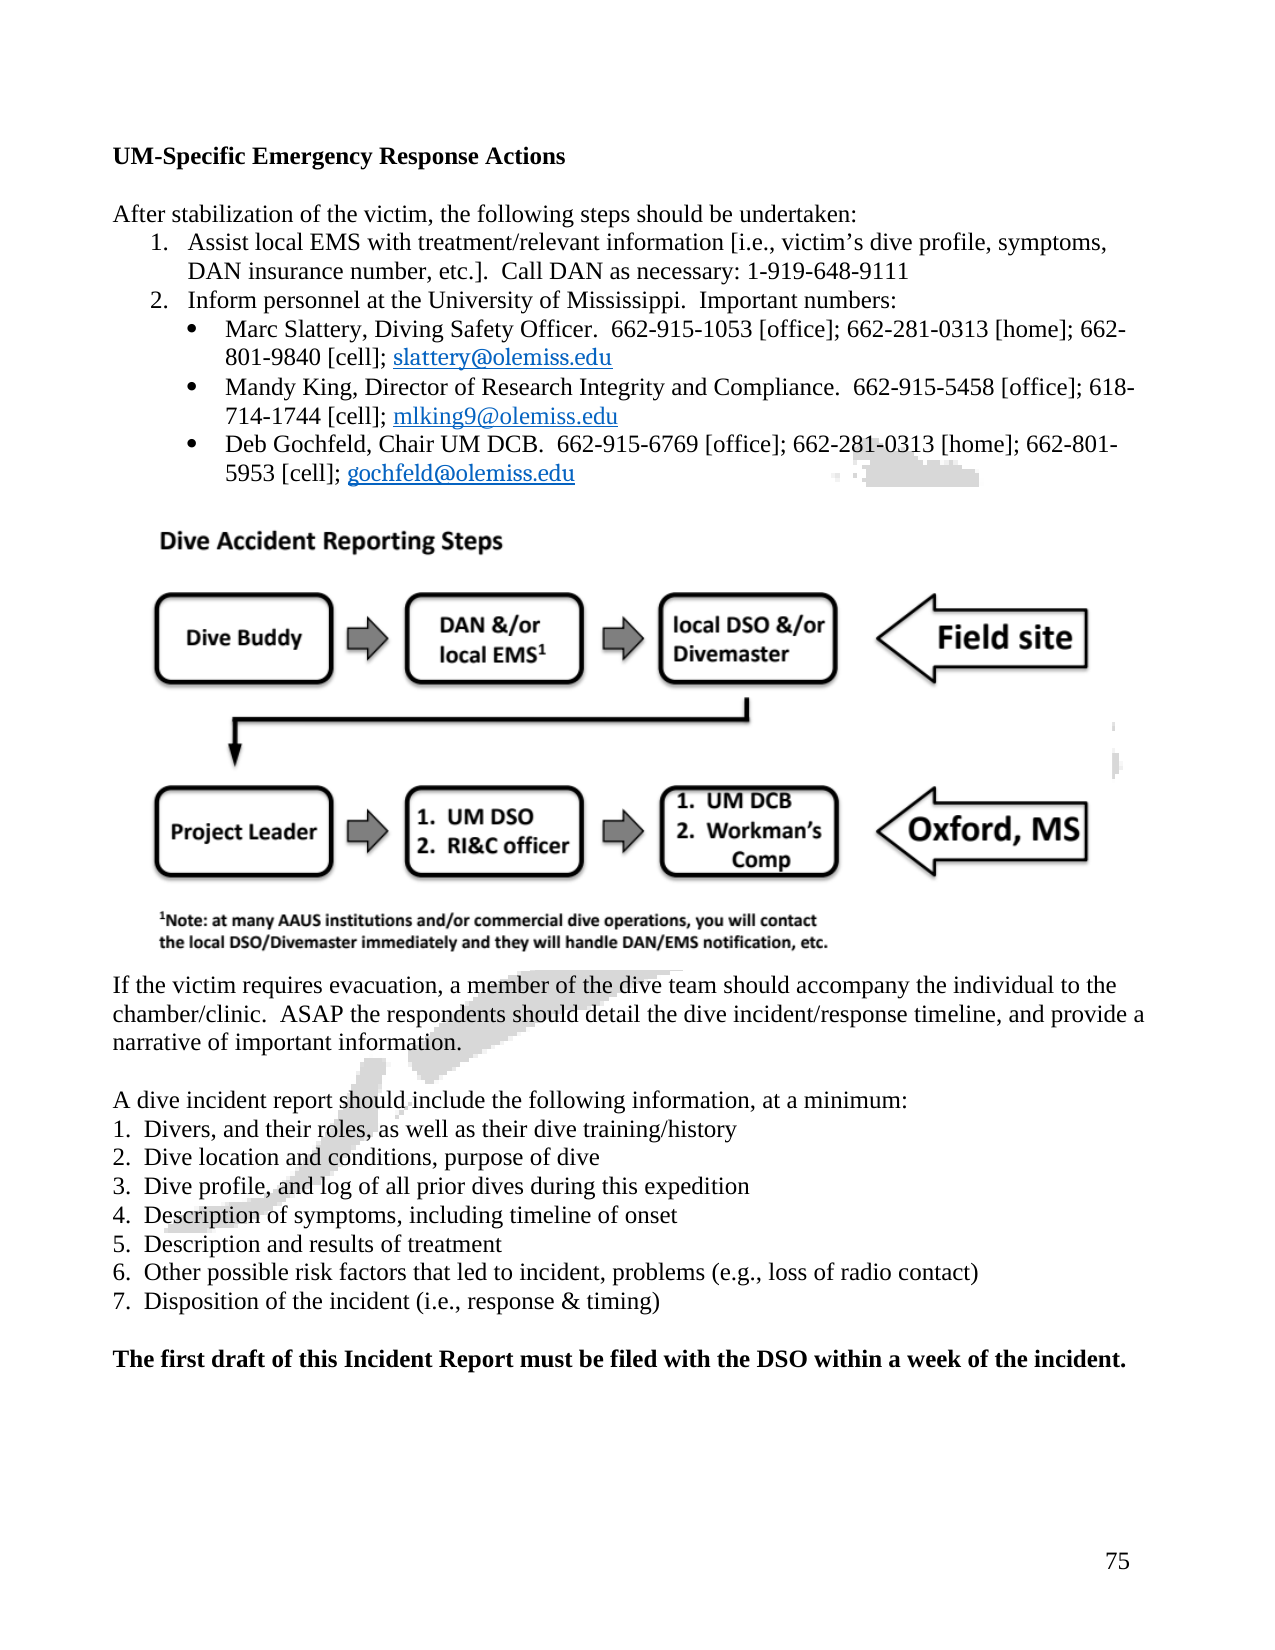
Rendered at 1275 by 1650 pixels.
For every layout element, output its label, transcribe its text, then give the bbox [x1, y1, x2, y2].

list Assist local EMS with treatment/relevant information [i.e., victim’s dive profile, symptoms, DAN insurance number, etc.]. Call DAN as necessary: 1-919-648-9111 [150, 227, 1162, 285]
text 3. Dive profile, and log of all prior dives during this expedition [112, 1171, 1162, 1200]
list Marc Slattery, Diving Safety Officer. 662-915-1053 [office]; 662-281-0313 [home]; 662-801-9840 [cell]; slattery@olemiss.edu [187, 314, 1162, 372]
list Deb Gochfeld, Chair UM DCB. 662-915-6769 [office]; 662-281-0313 [home]; 662-801-5953 [cell]; gochfeld@olemiss.edu [187, 429, 1162, 488]
text 5. Description and results of treatment [112, 1229, 1162, 1257]
list Mandy King, Director of Research Integrity and Compliance. 662-915-5458 [office]; 618-714-1744 [cell]; mlking9@olemiss.edu [187, 372, 1162, 429]
text 1. Divers, and their roles, as well as their dive training/history [112, 1114, 1162, 1142]
text UM-Specific Emergency Response Actions [112, 141, 1237, 170]
text 4. Description of symptoms, including timeline of onset [112, 1200, 1162, 1229]
text 7. Disposition of the incident (i.e., response & timing) [112, 1286, 1162, 1315]
text 2. Dive location and conditions, purpose of dive [112, 1142, 1162, 1171]
text 6. Other possible risk factors that led to incident, problems (e.g., loss of radio contact) [112, 1257, 1162, 1286]
list Inform personnel at the University of Mississippi. Important numbers: [150, 285, 1162, 314]
text The first draft of this Incident Report must be filed with the DSO within a week of the incident. [112, 1344, 1162, 1372]
text A dive incident report should include the following information, at a minimum: [112, 1085, 1162, 1114]
text If the victim requires evacuation, a member of the dive team should accompany the individual to the chamber/clinic. ASAP the respondents should detail the dive incident/response timeline, and provide a narrative of important information. [112, 970, 1162, 1056]
text After stabilization of the victim, the following steps should be undertaken: [112, 199, 1162, 227]
